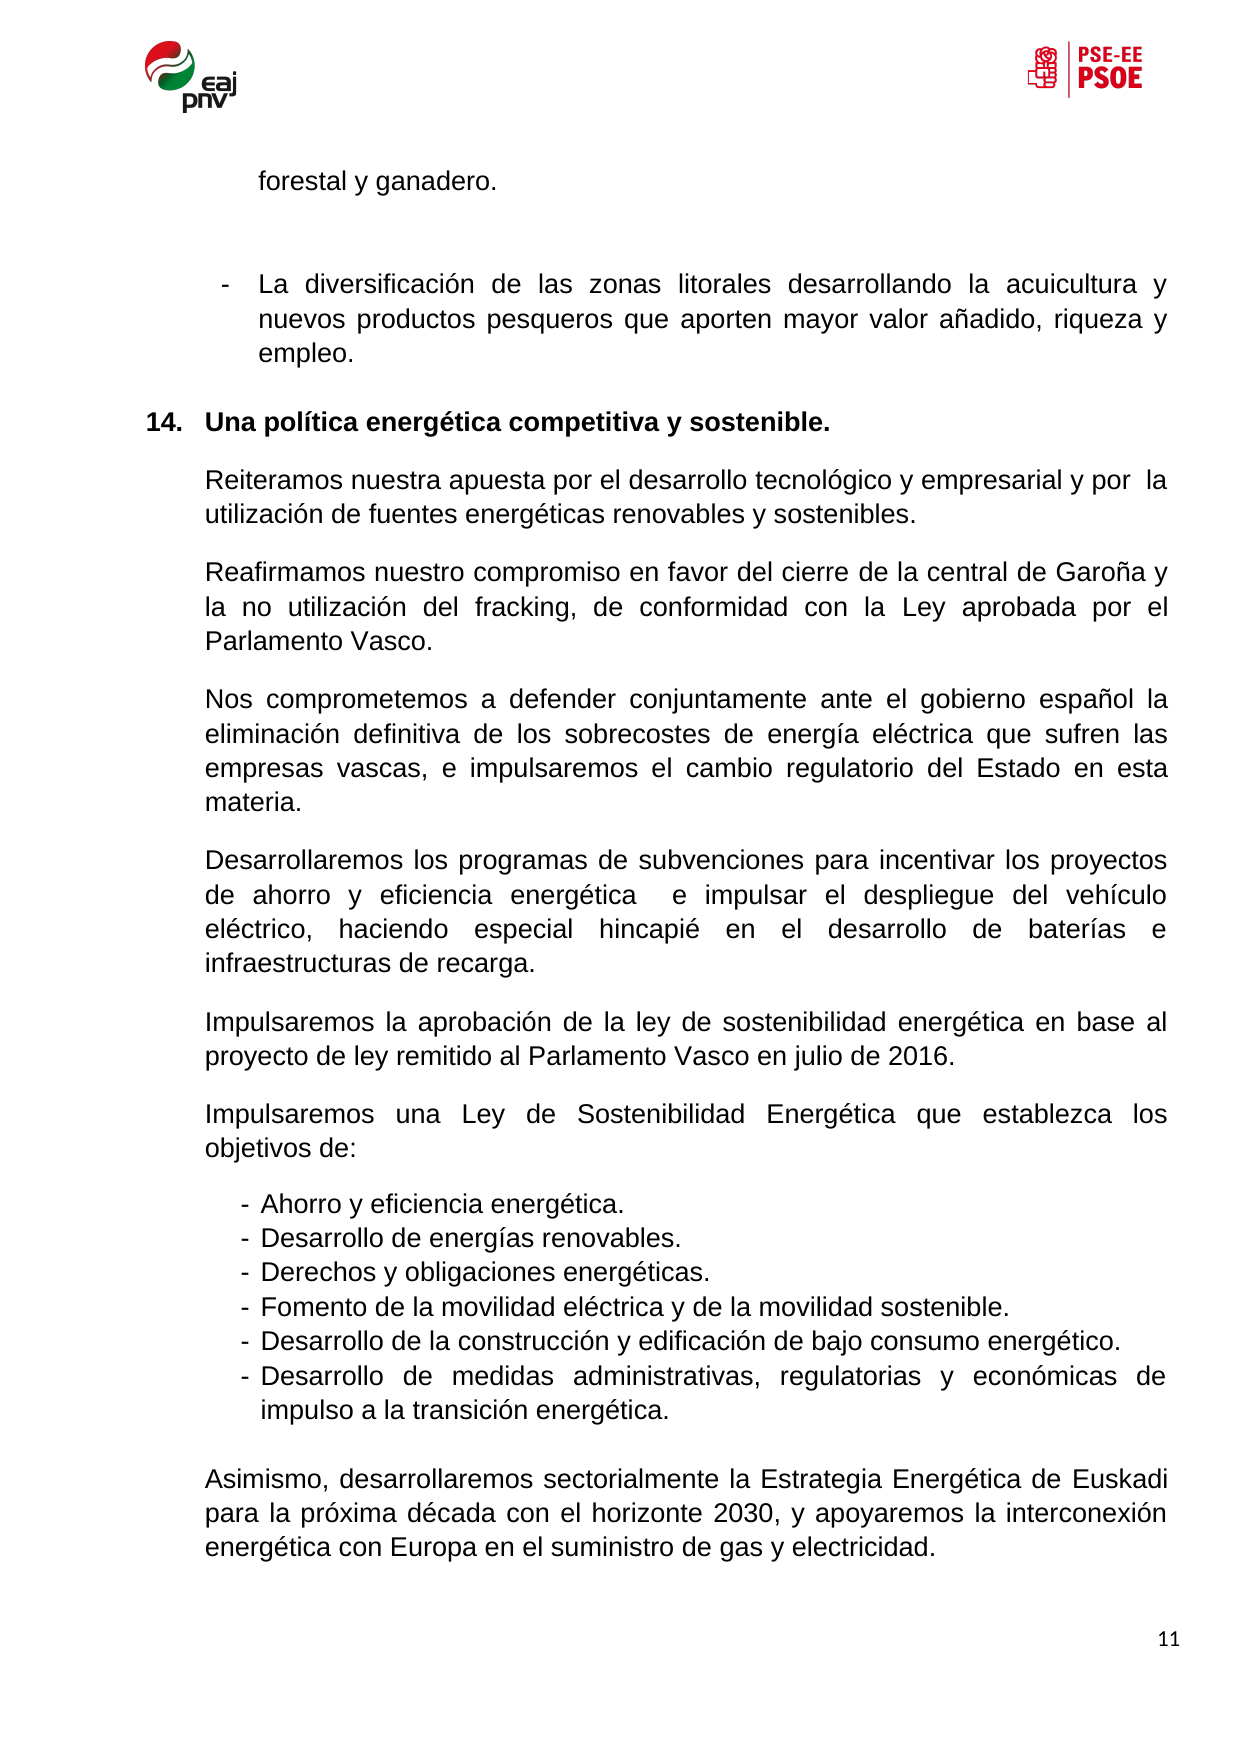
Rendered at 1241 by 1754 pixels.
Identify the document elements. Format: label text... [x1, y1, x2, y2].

list Desarrollo de medidas administrativas, regulatorias y económicas de impulso a la transición energética. [240, 1359, 1168, 1425]
list Desarrollo de la construcción y edificación de bajo consumo energético. [240, 1325, 1168, 1356]
subtitle Una política energética competitiva y sostenible. [146, 406, 1180, 437]
list La diversificación de las zonas litorales desarrollando la acuicultura y nuevos productos pesqueros que aporten mayor valor añadido, riqueza y empleo. [221, 268, 1168, 368]
picture [1027, 41, 1142, 98]
text Desarrollaremos los programas de subvenciones para incentivar los proyectos de ahorro y eficiencia energética e impulsar el despliegue del vehículo eléctrico, haciendo especial hincapié en el desarrollo de baterías e infraestructuras de recarga. [204, 844, 1168, 979]
text Impulsaremos una Ley de Sostenibilidad Energética que establezca los objetivos de: [204, 1098, 1168, 1163]
list Derechos y obligaciones energéticas. [240, 1256, 1180, 1288]
list Ahorro y eficiencia energética. [240, 1188, 1180, 1219]
list Fomento de la movilidad eléctrica y de la movilidad sostenible. [240, 1291, 1180, 1322]
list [221, 165, 1168, 197]
text Nos comprometemos a defender conjuntamente ante el gobierno español la eliminación definitiva de los sobrecostes de energía eléctrica que sufren las empresas vascas, e impulsaremos el cambio regulatorio del Estado en esta materia. [204, 683, 1169, 818]
text Impulsaremos la aprobación de la ley de sostenibilidad energética en base al proyecto de ley remitido al Parlamento Vasco en julio de 2016. [204, 1006, 1168, 1071]
picture [144, 41, 237, 113]
text Reiteramos nuestra apuesta por el desarrollo tecnológico y empresarial y por la utilización de fuentes energéticas renovables y sostenibles. [204, 464, 1168, 530]
text Reafirmamos nuestro compromiso en favor del cierre de la central de Garoña y la no utilización del fracking, de conformidad con la Ley aprobada por el Parlamento Vasco. [204, 556, 1168, 656]
text Asimismo, desarrollaremos sectorialmente la Estrategia Energética de Euskadi para la próxima década con el horizonte 2030, y apoyaremos la interconexión energética con Europa en el suministro de gas y electricidad. [204, 1463, 1168, 1563]
list Desarrollo de energías renovables. [240, 1222, 1180, 1253]
